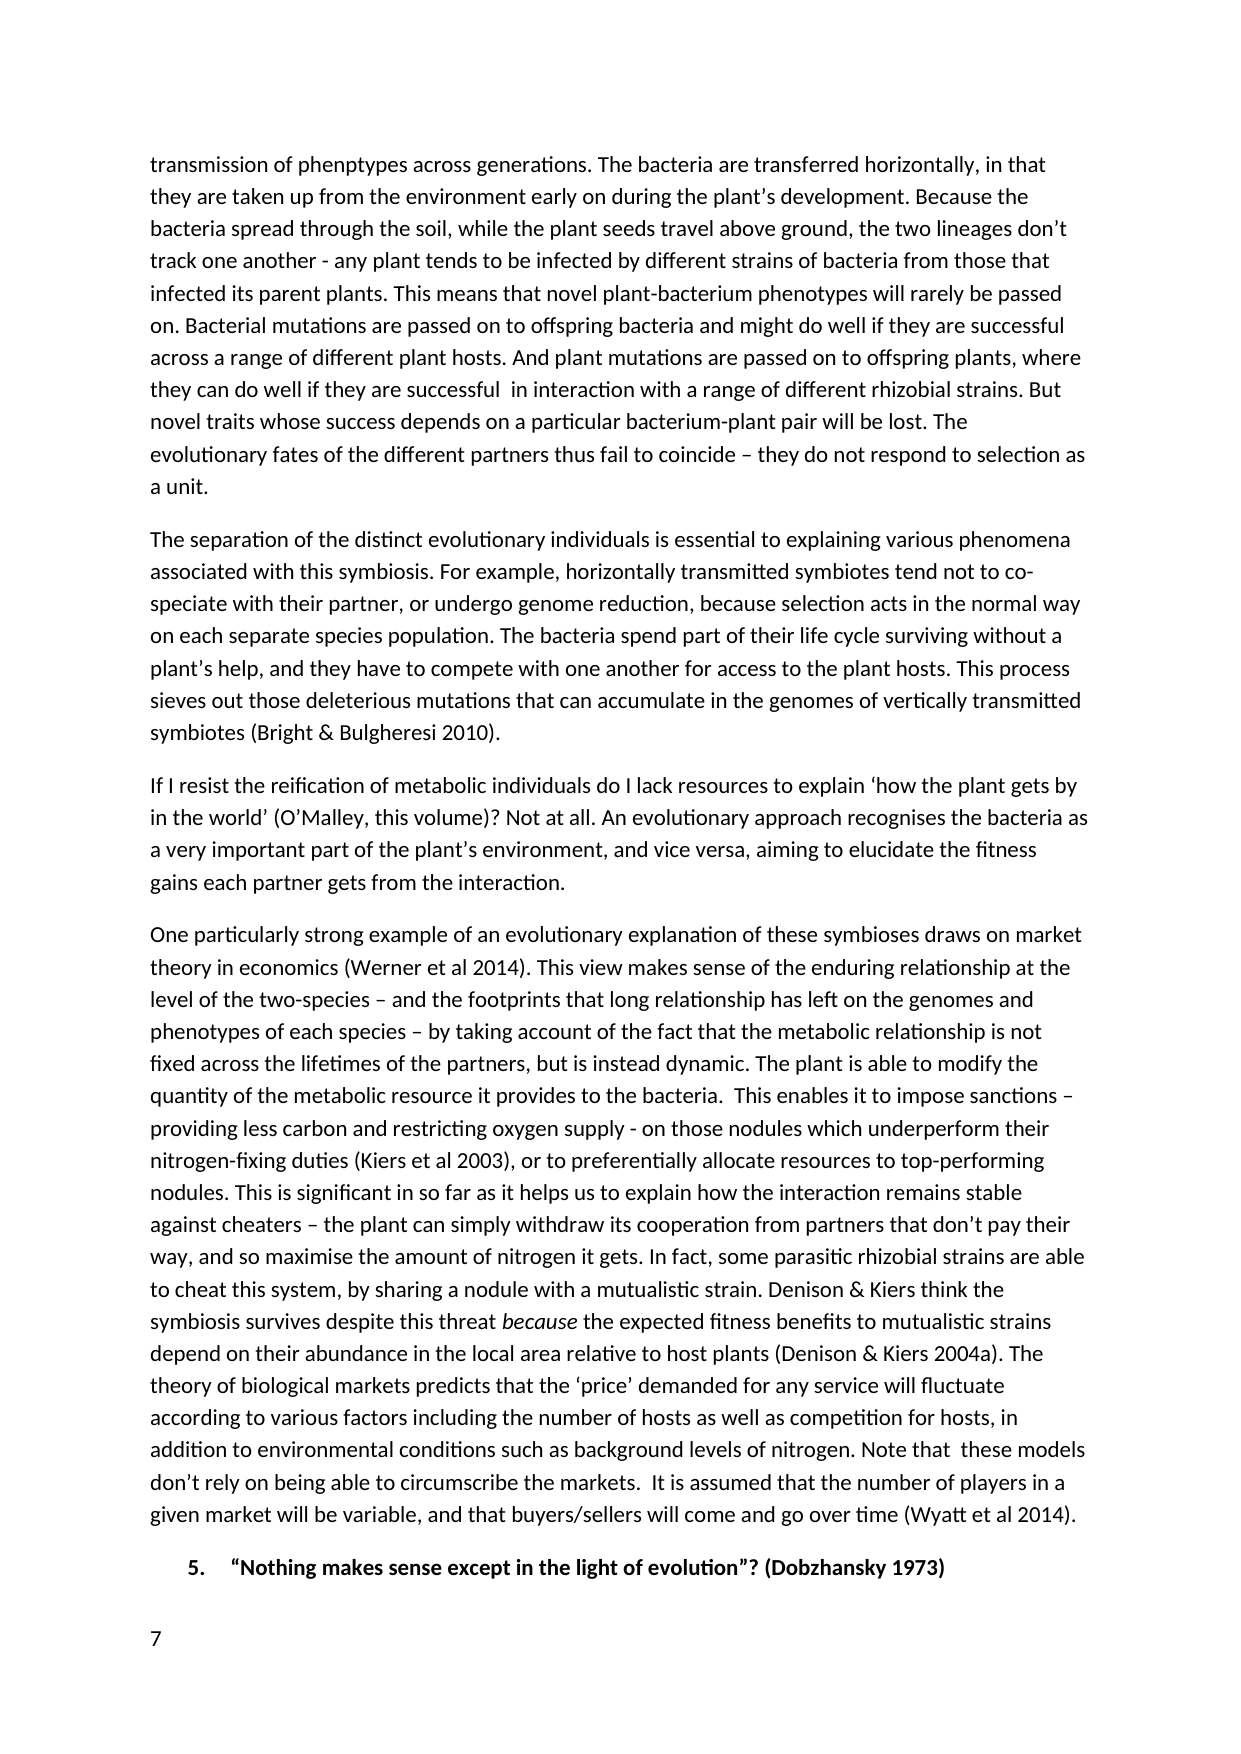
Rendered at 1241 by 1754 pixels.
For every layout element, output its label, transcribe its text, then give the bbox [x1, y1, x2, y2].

list “Nothing makes sense except in the light of evolution”? (Dobzhansky 1973) [187, 1553, 1090, 1581]
text One particularly strong example of an evolutionary explanation of these symbioses draws on market theory in economics (Werner et al 2014). This view makes sense of the enduring relationship at the level of the two-species – and the footprints that long relationship has left on the genomes and phenotypes of each species – by taking account of the fact that the metabolic relationship is not fixed across the lifetimes of the partners, but is instead dynamic. The plant is able to modify the quantity of the metabolic resource it provides to the bacteria. This enables it to impose sanctions – providing less carbon and restricting oxygen supply - on those nodules which underperform their nitrogen-fixing duties (Kiers et al 2003), or to preferentially allocate resources to top-performing nodules. This is significant in so far as it helps us to explain how the interaction remains stable against cheaters – the plant can simply withdraw its cooperation from partners that don’t pay their way, and so maximise the amount of nitrogen it gets. In fact, some parasitic rhizobial strains are able to cheat this system, by sharing a nodule with a mutualistic strain. Denison & Kiers think the symbiosis survives despite this threat because the expected fitness benefits to mutualistic strains depend on their abundance in the local area relative to host plants (Denison & Kiers 2004a). The theory of biological markets predicts that the ‘price’ demanded for any service will fluctuate according to various factors including the number of hosts as well as competition for hosts, in addition to environmental conditions such as background levels of nitrogen. Note that these models don’t rely on being able to circumscribe the markets. It is assumed that the number of players in a given market will be variable, and that buyers/sellers will come and go over time (Wyatt et al 2014). [150, 921, 1090, 1528]
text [150, 150, 1090, 500]
text If I resist the reification of metabolic individuals do I lack resources to explain ‘how the plant gets by in the world’ (O’Malley, this volume)? Not at all. An evolutionary approach recognises the bacteria as a very important part of the plant’s environment, and vice versa, aiming to elucidate the fitness gains each partner gets from the interaction. [150, 771, 1090, 896]
text The separation of the distinct evolutionary individuals is essential to explaining various phenomena associated with this symbiosis. For example, horizontally transmitted symbiotes tend not to co-speciate with their partner, or undergo genome reduction, because selection acts in the normal way on each separate species population. The bacteria spend part of their life cycle surviving without a plant’s help, and they have to compete with one another for access to the plant hosts. This process sieves out those deleterious mutations that can accumulate in the genomes of vertically transmitted symbiotes (Bright & Bulgheresi 2010). [150, 525, 1090, 746]
